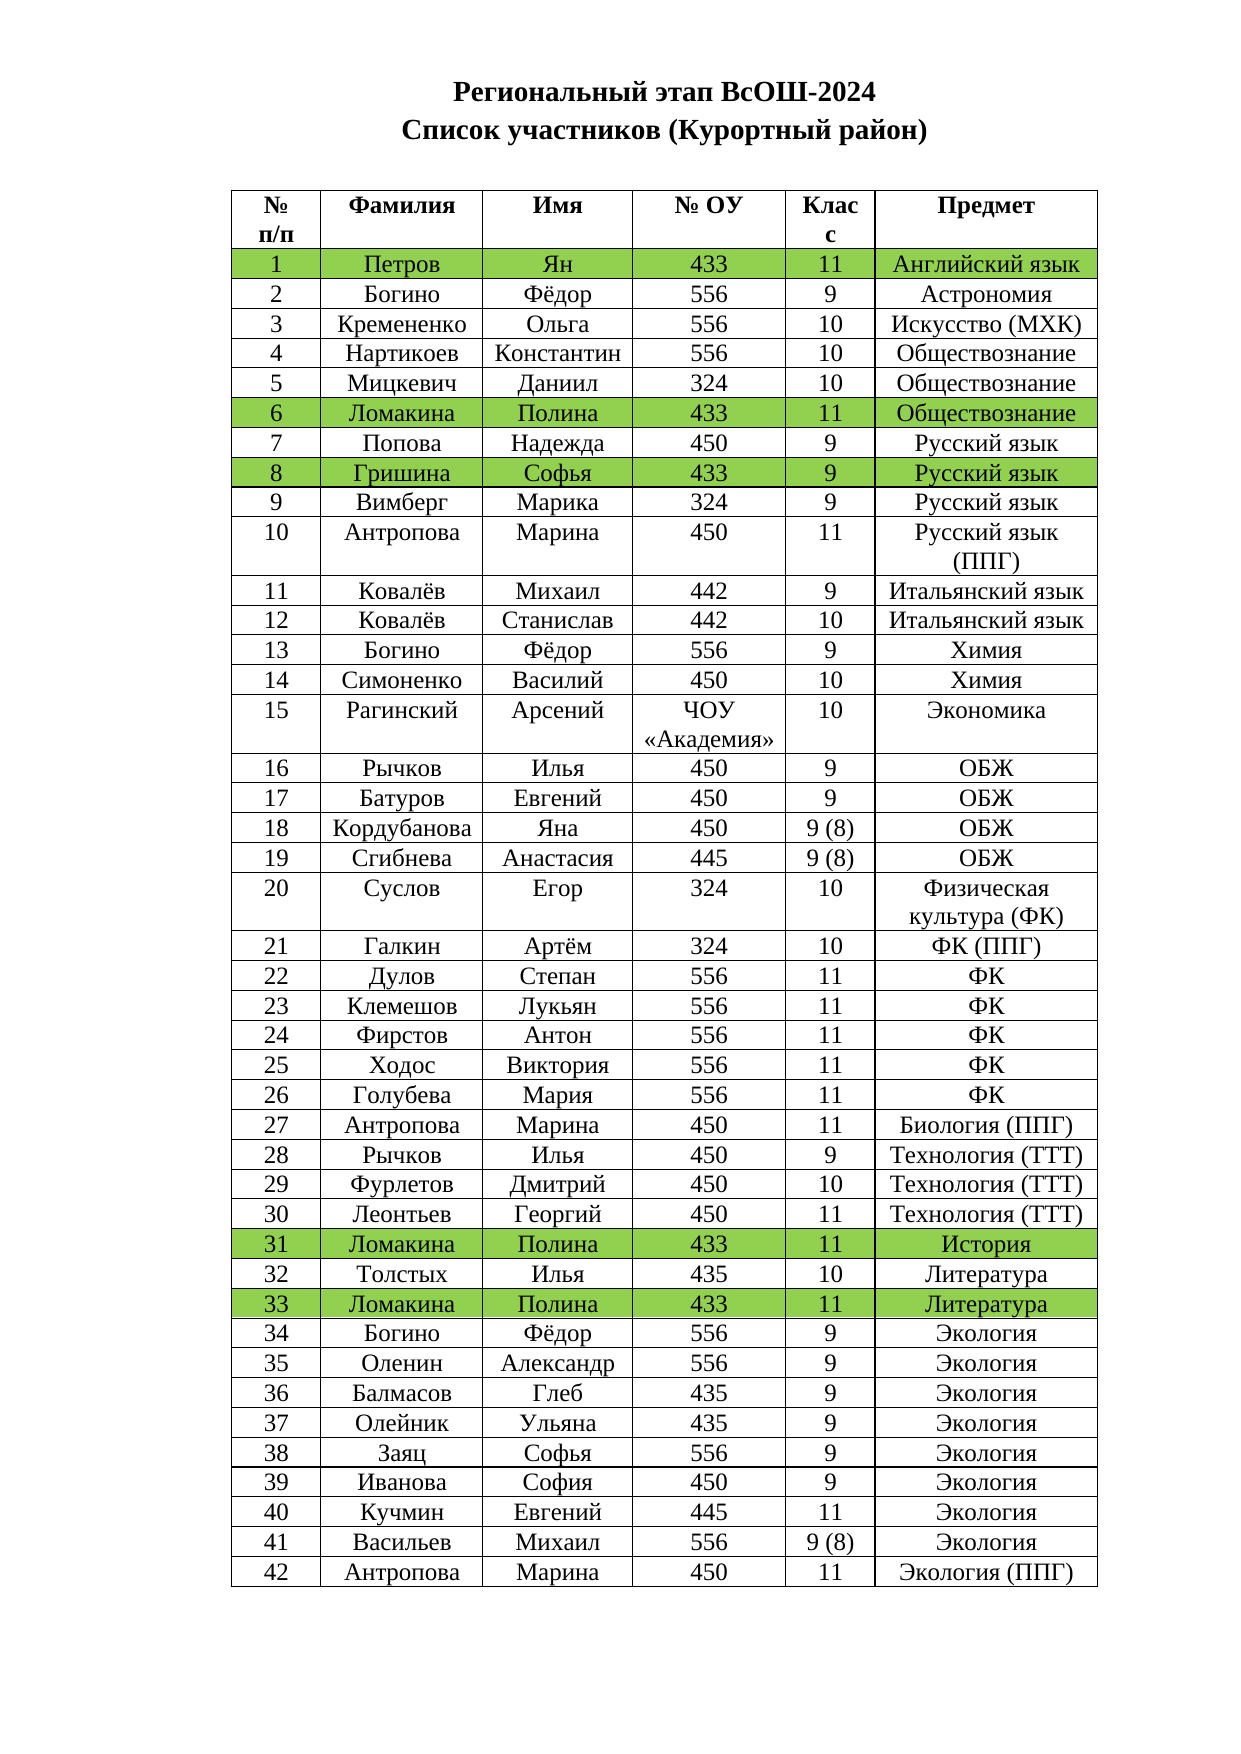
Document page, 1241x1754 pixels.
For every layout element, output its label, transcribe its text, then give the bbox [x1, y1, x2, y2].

table_cell Экология [876, 1319, 1097, 1347]
table_cell Заяц [321, 1438, 482, 1466]
table_cell Фирстов [321, 1021, 482, 1049]
table_cell Экология [876, 1438, 1097, 1466]
table_cell Марика [483, 488, 632, 516]
table_cell Галкин [321, 931, 482, 960]
table_cell Оленин [321, 1348, 482, 1377]
table_cell 11 [786, 398, 874, 427]
table_cell 324 [633, 488, 785, 516]
table_cell Антропова [321, 1557, 482, 1586]
table_cell 8 [232, 458, 320, 486]
table_cell 3 [232, 309, 320, 337]
table_cell ФК [876, 961, 1097, 990]
table_cell 4 [232, 339, 320, 367]
table_cell ОБЖ [876, 843, 1097, 872]
table_cell Марина [483, 1110, 632, 1139]
table_cell 25 [232, 1050, 320, 1079]
table_cell Анастасия [483, 843, 632, 872]
table_cell 10 [786, 606, 874, 634]
table_cell 10 [786, 931, 874, 960]
text Список участников (Курортный район) [177, 112, 1152, 146]
table_cell 40 [232, 1497, 320, 1526]
table_cell Евгений [483, 1497, 632, 1526]
table_cell 10 [786, 695, 874, 752]
table_cell ФК [876, 991, 1097, 1019]
table_cell 556 [633, 1319, 785, 1347]
table_cell 9 [232, 488, 320, 516]
table_cell Экология [876, 1468, 1097, 1496]
table_cell 28 [232, 1140, 320, 1168]
table_cell 9 [786, 754, 874, 782]
table_cell 35 [232, 1348, 320, 1377]
table_cell 11 [786, 1021, 874, 1049]
table_cell 11 [786, 1497, 874, 1526]
table_cell Виктория [483, 1050, 632, 1079]
table_cell Ульяна [483, 1408, 632, 1437]
table_cell Кремененко [321, 309, 482, 337]
table_cell Константин [483, 339, 632, 367]
text Региональный этап ВсОШ-2024 [177, 74, 1152, 107]
table_cell 10 [786, 1170, 874, 1198]
table_cell Петров [321, 249, 482, 278]
table_cell Искусство (МХК) [876, 309, 1097, 337]
table_cell 2 [232, 279, 320, 308]
table_cell 9 [786, 1468, 874, 1496]
table_cell 9 (8) [786, 1527, 874, 1556]
table_cell 13 [232, 635, 320, 664]
table_cell 9 [786, 1348, 874, 1377]
table_cell 11 [786, 1050, 874, 1079]
table_cell ОБЖ [876, 783, 1097, 812]
table_cell 556 [633, 1527, 785, 1556]
table_cell Биология (ППГ) [876, 1110, 1097, 1139]
table_cell Попова [321, 428, 482, 457]
table_cell 556 [633, 991, 785, 1019]
table_cell Станислав [483, 606, 632, 634]
table_cell Георгий [483, 1199, 632, 1228]
table_cell 556 [633, 1050, 785, 1079]
table_cell 450 [633, 1170, 785, 1198]
table_cell Клемешов [321, 991, 482, 1019]
table_cell 11 [786, 1229, 874, 1258]
table_cell 41 [232, 1527, 320, 1556]
table_cell Мицкевич [321, 368, 482, 397]
table_cell 9 (8) [786, 843, 874, 872]
table_cell Симоненко [321, 665, 482, 694]
table_cell Михаил [483, 576, 632, 604]
table_cell ФК (ППГ) [876, 931, 1097, 960]
table_cell 21 [232, 931, 320, 960]
table_cell Егор [483, 873, 632, 930]
table_cell 9 [786, 279, 874, 308]
table_cell Экология (ППГ) [876, 1557, 1097, 1586]
table_cell Богино [321, 635, 482, 664]
table_cell ФК [876, 1050, 1097, 1079]
table_cell Надежда [483, 428, 632, 457]
table_cell Антропова [321, 1110, 482, 1139]
table_cell Обществознание [876, 368, 1097, 397]
table_cell Экономика [876, 695, 1097, 752]
table_cell Экология [876, 1348, 1097, 1377]
table_cell Обществознание [876, 398, 1097, 427]
table_cell 450 [633, 665, 785, 694]
table_cell 324 [633, 931, 785, 960]
table_cell Софья [483, 458, 632, 486]
table_cell 15 [232, 695, 320, 752]
table_cell 556 [633, 339, 785, 367]
table_cell 450 [633, 754, 785, 782]
table_cell 556 [633, 1080, 785, 1109]
table_cell Олейник [321, 1408, 482, 1437]
table_cell Балмасов [321, 1378, 482, 1407]
table_cell Богино [321, 1319, 482, 1347]
table_cell 33 [232, 1289, 320, 1317]
table_cell Рагинский [321, 695, 482, 752]
table_cell Голубева [321, 1080, 482, 1109]
table_cell 9 [786, 458, 874, 486]
table_cell 11 [786, 1199, 874, 1228]
table_cell 9 [786, 428, 874, 457]
table_cell Ломакина [321, 1229, 482, 1258]
table_cell Итальянский язык [876, 606, 1097, 634]
table_cell Химия [876, 665, 1097, 694]
table_cell Илья [483, 754, 632, 782]
table_cell 435 [633, 1408, 785, 1437]
table_cell 324 [633, 873, 785, 930]
table_cell 556 [633, 1438, 785, 1466]
table_cell Экология [876, 1527, 1097, 1556]
table_cell Русский язык [876, 458, 1097, 486]
table_cell Леонтьев [321, 1199, 482, 1228]
table_header № п/п [232, 191, 320, 248]
table_cell 10 [786, 873, 874, 930]
table_cell Богино [321, 279, 482, 308]
table_cell 14 [232, 665, 320, 694]
table_cell Русский язык [876, 428, 1097, 457]
table_cell Степан [483, 961, 632, 990]
table_cell Ходос [321, 1050, 482, 1079]
table_cell Толстых [321, 1259, 482, 1288]
table_header № ОУ [633, 191, 785, 248]
table_cell Лукьян [483, 991, 632, 1019]
table_cell 36 [232, 1378, 320, 1407]
table_cell 34 [232, 1319, 320, 1347]
table_cell Василий [483, 665, 632, 694]
table_cell ЧОУ «Академия» [633, 695, 785, 752]
table_cell Кордубанова [321, 813, 482, 842]
table_cell Экология [876, 1378, 1097, 1407]
table_cell Нартикоев [321, 339, 482, 367]
table_cell 11 [786, 1110, 874, 1139]
table_cell Евгений [483, 783, 632, 812]
table_cell Литература [876, 1259, 1097, 1288]
table_cell 30 [232, 1199, 320, 1228]
table_cell Обществознание [876, 339, 1097, 367]
table_cell Литература [876, 1289, 1097, 1317]
table_cell 450 [633, 1140, 785, 1168]
table_cell 11 [232, 576, 320, 604]
table_cell Иванова [321, 1468, 482, 1496]
table_cell 16 [232, 754, 320, 782]
table_cell 450 [633, 783, 785, 812]
table_cell 10 [232, 517, 320, 575]
table_cell 17 [232, 783, 320, 812]
table_cell 10 [786, 368, 874, 397]
table_header Класс [786, 191, 874, 248]
table_cell 32 [232, 1259, 320, 1288]
table_cell 19 [232, 843, 320, 872]
table_cell 433 [633, 458, 785, 486]
table_cell Даниил [483, 368, 632, 397]
table_cell 324 [633, 368, 785, 397]
table_cell 435 [633, 1259, 785, 1288]
table_cell Михаил [483, 1527, 632, 1556]
table_cell 442 [633, 606, 785, 634]
table_cell 9 [786, 1408, 874, 1437]
table_cell Сгибнева [321, 843, 482, 872]
table_header Имя [483, 191, 632, 248]
table_cell Астрономия [876, 279, 1097, 308]
table_cell 435 [633, 1378, 785, 1407]
table_cell 39 [232, 1468, 320, 1496]
table_cell София [483, 1468, 632, 1496]
table_cell Фёдор [483, 635, 632, 664]
table_cell 42 [232, 1557, 320, 1586]
table_header Фамилия [321, 191, 482, 248]
table_cell 442 [633, 576, 785, 604]
table_cell 11 [786, 517, 874, 575]
table_cell 556 [633, 279, 785, 308]
table_cell 11 [786, 1557, 874, 1586]
table_cell 450 [633, 1110, 785, 1139]
table_cell Арсений [483, 695, 632, 752]
table_cell Ковалёв [321, 576, 482, 604]
table_cell Фёдор [483, 1319, 632, 1347]
table_cell 450 [633, 517, 785, 575]
table_cell 9 [786, 576, 874, 604]
table_cell Батуров [321, 783, 482, 812]
table_cell 433 [633, 249, 785, 278]
table_cell Технология (ТТТ) [876, 1170, 1097, 1198]
table_cell 9 [786, 1378, 874, 1407]
table_cell 11 [786, 249, 874, 278]
table_cell 445 [633, 843, 785, 872]
table_cell 20 [232, 873, 320, 930]
table_cell Ломакина [321, 1289, 482, 1317]
table_cell Ковалёв [321, 606, 482, 634]
table_cell История [876, 1229, 1097, 1258]
table_cell 9 [786, 1438, 874, 1466]
table_cell Глеб [483, 1378, 632, 1407]
table_cell 556 [633, 961, 785, 990]
table_cell Ломакина [321, 398, 482, 427]
table_cell ОБЖ [876, 754, 1097, 782]
table_cell 450 [633, 1557, 785, 1586]
table_cell 11 [786, 1080, 874, 1109]
table_cell Рычков [321, 1140, 482, 1168]
table_cell Рычков [321, 754, 482, 782]
table_cell 10 [786, 1259, 874, 1288]
table_cell Гришина [321, 458, 482, 486]
table_cell Антропова [321, 517, 482, 575]
table_cell 31 [232, 1229, 320, 1258]
table_cell 11 [786, 991, 874, 1019]
table_cell Фёдор [483, 279, 632, 308]
table_cell 38 [232, 1438, 320, 1466]
table_cell Илья [483, 1140, 632, 1168]
table_cell Экология [876, 1408, 1097, 1437]
table_cell Фурлетов [321, 1170, 482, 1198]
table_cell 22 [232, 961, 320, 990]
table_cell 37 [232, 1408, 320, 1437]
table_cell 10 [786, 339, 874, 367]
table_cell Технология (ТТТ) [876, 1199, 1097, 1228]
table_cell 27 [232, 1110, 320, 1139]
table_cell Химия [876, 635, 1097, 664]
table_cell Марина [483, 517, 632, 575]
table_cell 556 [633, 1348, 785, 1377]
table_cell Физическая культура (ФК) [876, 873, 1097, 930]
table_cell Ян [483, 249, 632, 278]
table_cell 6 [232, 398, 320, 427]
table_cell 29 [232, 1170, 320, 1198]
table_header Предмет [876, 191, 1097, 248]
table_cell 10 [786, 665, 874, 694]
table_cell Мария [483, 1080, 632, 1109]
table_cell 24 [232, 1021, 320, 1049]
table_cell Русский язык (ППГ) [876, 517, 1097, 575]
table_cell 556 [633, 309, 785, 337]
table_cell 556 [633, 1021, 785, 1049]
table_cell Итальянский язык [876, 576, 1097, 604]
table_cell Английский язык [876, 249, 1097, 278]
table_cell Илья [483, 1259, 632, 1288]
table_cell 450 [633, 1199, 785, 1228]
table_cell 9 [786, 635, 874, 664]
table_cell 450 [633, 428, 785, 457]
table_cell Полина [483, 398, 632, 427]
table_cell Дулов [321, 961, 482, 990]
table_cell 26 [232, 1080, 320, 1109]
table_cell 9 [786, 783, 874, 812]
table_cell 11 [786, 1289, 874, 1317]
table_cell 433 [633, 1229, 785, 1258]
table_cell ОБЖ [876, 813, 1097, 842]
table_cell 1 [232, 249, 320, 278]
table_cell 433 [633, 1289, 785, 1317]
table_cell Полина [483, 1229, 632, 1258]
table_cell Антон [483, 1021, 632, 1049]
table_cell Яна [483, 813, 632, 842]
table_cell 9 (8) [786, 813, 874, 842]
table_cell Васильев [321, 1527, 482, 1556]
table_cell Русский язык [876, 488, 1097, 516]
table_cell Суслов [321, 873, 482, 930]
table_cell 445 [633, 1497, 785, 1526]
table_cell 5 [232, 368, 320, 397]
table_cell 7 [232, 428, 320, 457]
table_cell 9 [786, 1319, 874, 1347]
table_cell Полина [483, 1289, 632, 1317]
table_cell 450 [633, 813, 785, 842]
table_cell Артём [483, 931, 632, 960]
table_cell 433 [633, 398, 785, 427]
table_cell Ольга [483, 309, 632, 337]
table_cell 23 [232, 991, 320, 1019]
table_cell 11 [786, 961, 874, 990]
table_cell 9 [786, 1140, 874, 1168]
table_cell Экология [876, 1497, 1097, 1526]
table_cell Александр [483, 1348, 632, 1377]
table_cell 12 [232, 606, 320, 634]
table_cell 9 [786, 488, 874, 516]
table_cell Марина [483, 1557, 632, 1586]
table_cell Технология (ТТТ) [876, 1140, 1097, 1168]
table_cell Вимберг [321, 488, 482, 516]
table_cell ФК [876, 1021, 1097, 1049]
table_cell 450 [633, 1468, 785, 1496]
table_cell Софья [483, 1438, 632, 1466]
table_cell 18 [232, 813, 320, 842]
table_cell Кучмин [321, 1497, 482, 1526]
table_cell 556 [633, 635, 785, 664]
table_cell Дмитрий [483, 1170, 632, 1198]
table_cell 10 [786, 309, 874, 337]
table_cell ФК [876, 1080, 1097, 1109]
